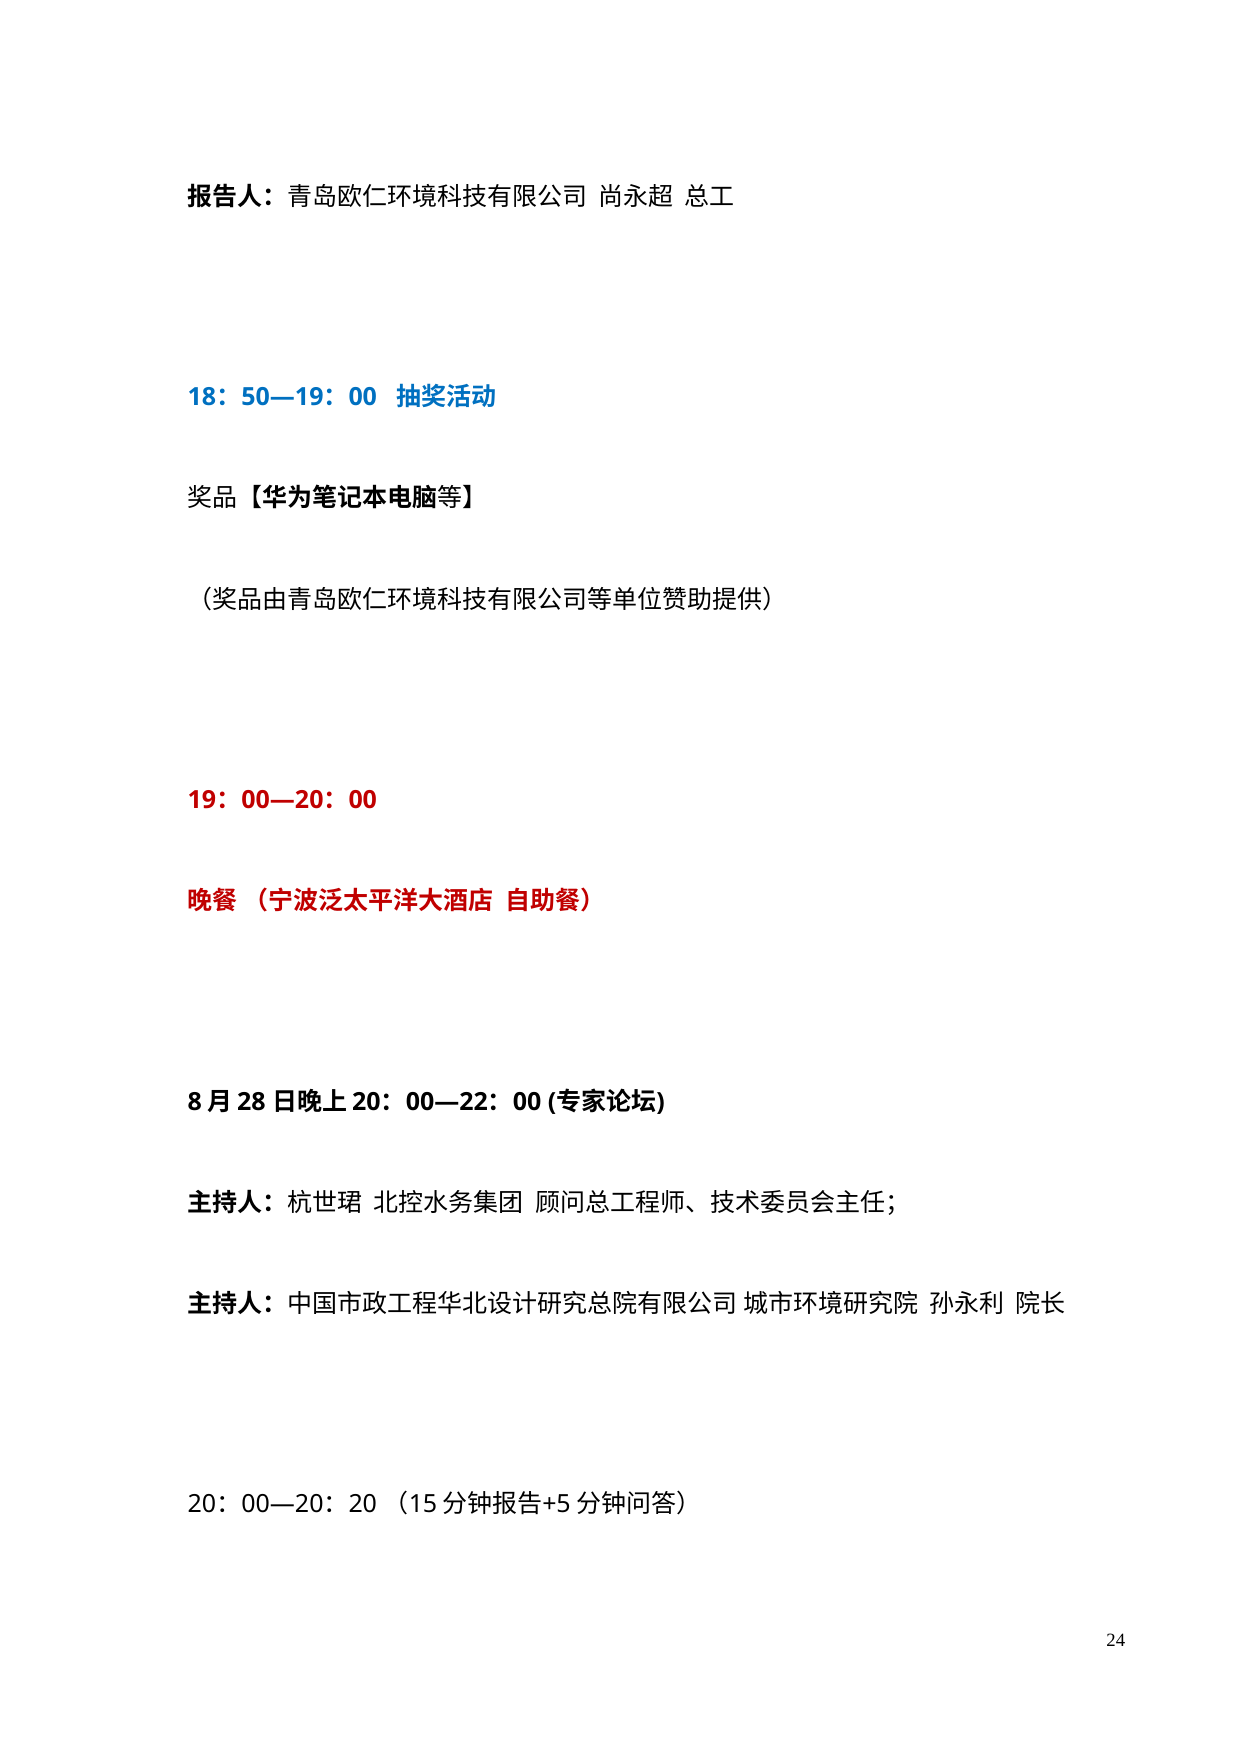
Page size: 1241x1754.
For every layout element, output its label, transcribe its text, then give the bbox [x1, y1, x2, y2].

text 20：00—20：20 （15分钟报告+5分钟问答） [187, 1469, 1125, 1534]
text 18：50—19：00 抽奖活动 [187, 362, 1125, 427]
text 主持人：中国市政工程华北设计研究总院有限公司 城市环境研究院 孙永利 院长 [187, 1269, 1125, 1334]
text 19：00—20：00 [187, 765, 1125, 830]
text （奖品由青岛欧仁环境科技有限公司等单位赞助提供） [187, 565, 1125, 630]
text 奖品【华为笔记本电脑等】 [187, 463, 1125, 528]
text 主持人：杭世珺 北控水务集团 顾问总工程师、技术委员会主任； [187, 1168, 1125, 1233]
text 8月28 日晚上20：00—22：00 (专家论坛) [187, 1067, 1125, 1132]
text 报告人：青岛欧仁环境科技有限公司 尚永超 总工 [187, 162, 1125, 227]
text 晚餐 （宁波泛太平洋大酒店 自助餐） [187, 866, 1125, 931]
